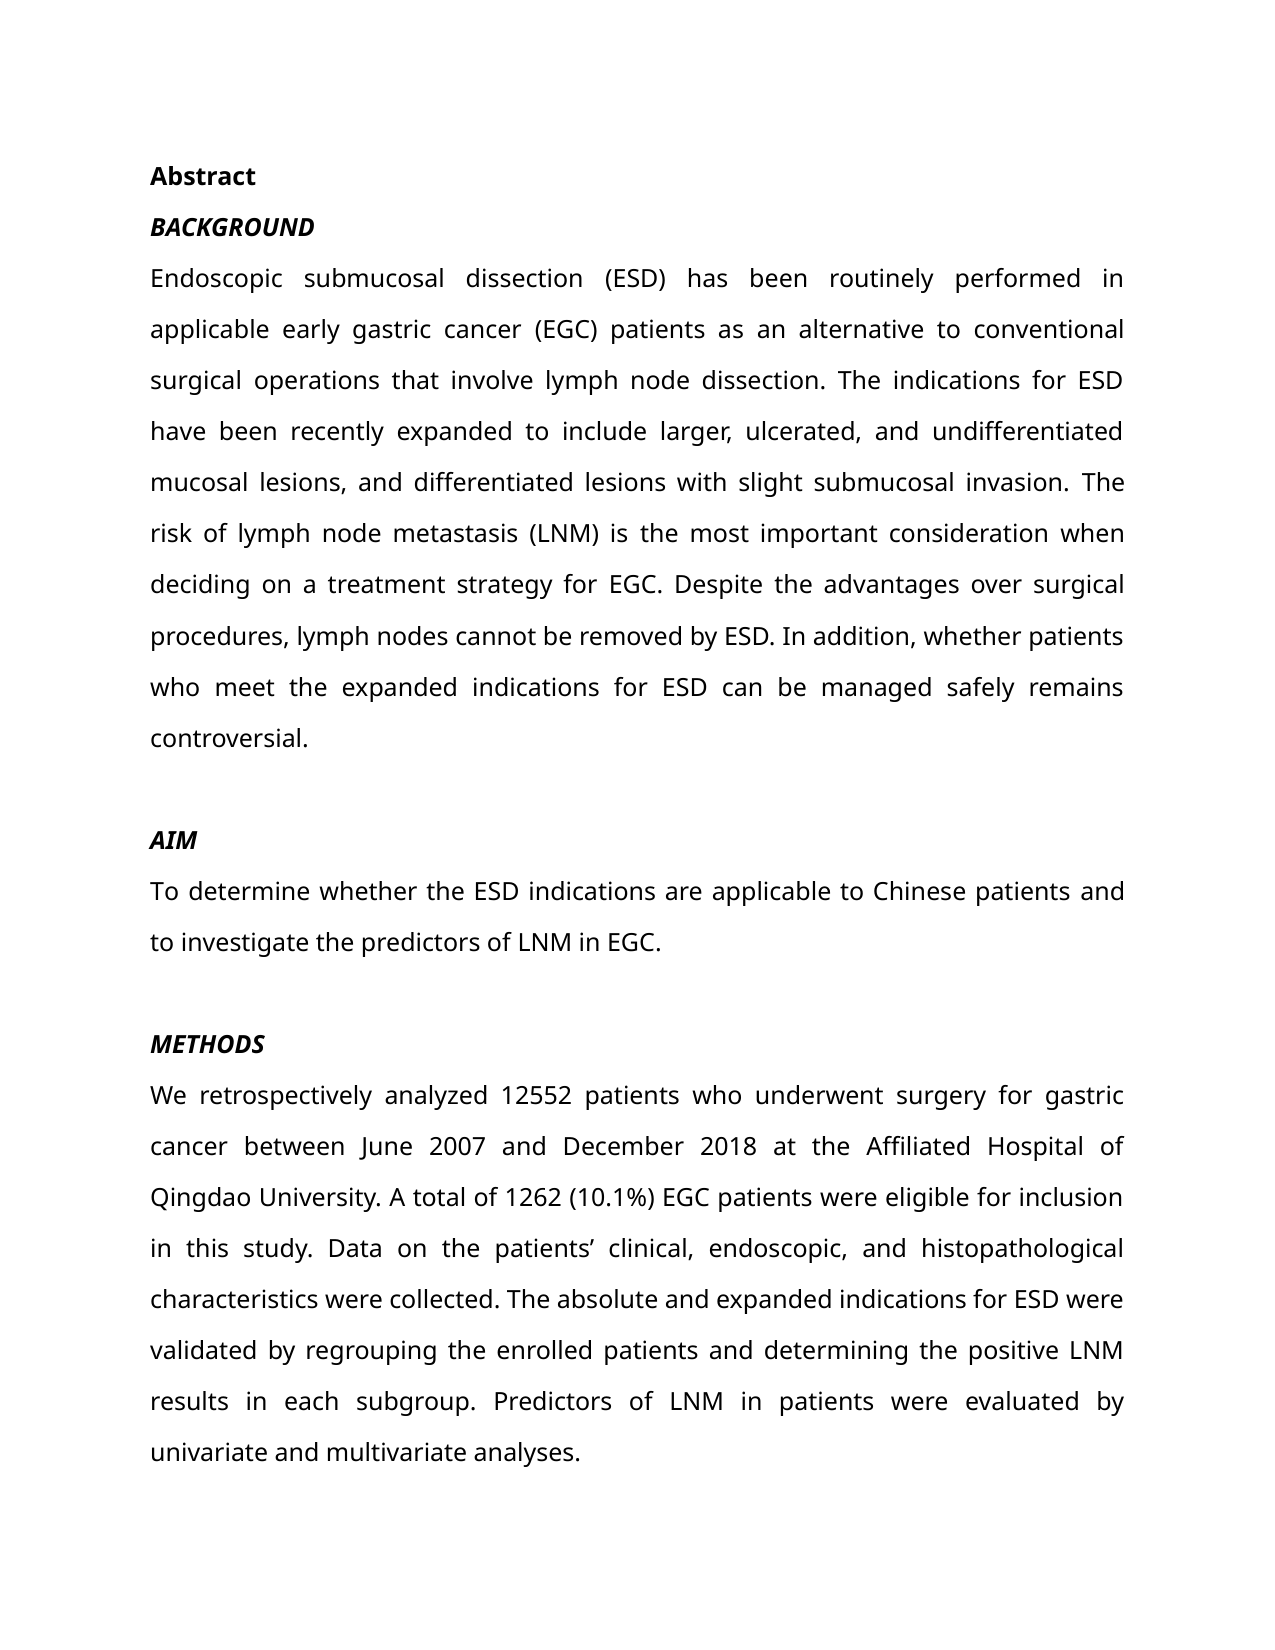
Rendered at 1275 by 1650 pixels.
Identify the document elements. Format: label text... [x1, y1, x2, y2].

text AIM [150, 822, 1125, 856]
text Endoscopic submucosal dissection (ESD) has been routinely performed in applicable early gastric cancer (EGC) patients as an alternative to conventional surgical operations that involve lymph node dissection. The indications for ESD have been recently expanded to include larger, ulcerated, and undifferentiated mucosal lesions, and differentiated lesions with slight submucosal invasion. The risk of lymph node metastasis (LNM) is the most important consideration when deciding on a treatment strategy for EGC. Despite the advantages over surgical procedures, lymph nodes cannot be removed by ESD. In addition, whether patients who meet the expanded indications for ESD can be managed safely remains controversial. [150, 261, 1125, 754]
text BACKGROUND [150, 210, 1125, 244]
text We retrospectively analyzed 12552 patients who underwent surgery for gastric cancer between June 2007 and December 2018 at the Affiliated Hospital of Qingdao University. A total of 1262 (10.1%) EGC patients were eligible for inclusion in this study. Data on the patients’ clinical, endoscopic, and histopathological characteristics were collected. The absolute and expanded indications for ESD were validated by regrouping the enrolled patients and determining the positive LNM results in each subgroup. Predictors of LNM in patients were evaluated by univariate and multivariate analyses. [150, 1077, 1125, 1469]
text Abstract [150, 159, 1125, 193]
text METHODS [150, 1026, 1125, 1061]
text To determine whether the ESD indications are applicable to Chinese patients and to investigate the predictors of LNM in EGC. [150, 873, 1125, 958]
